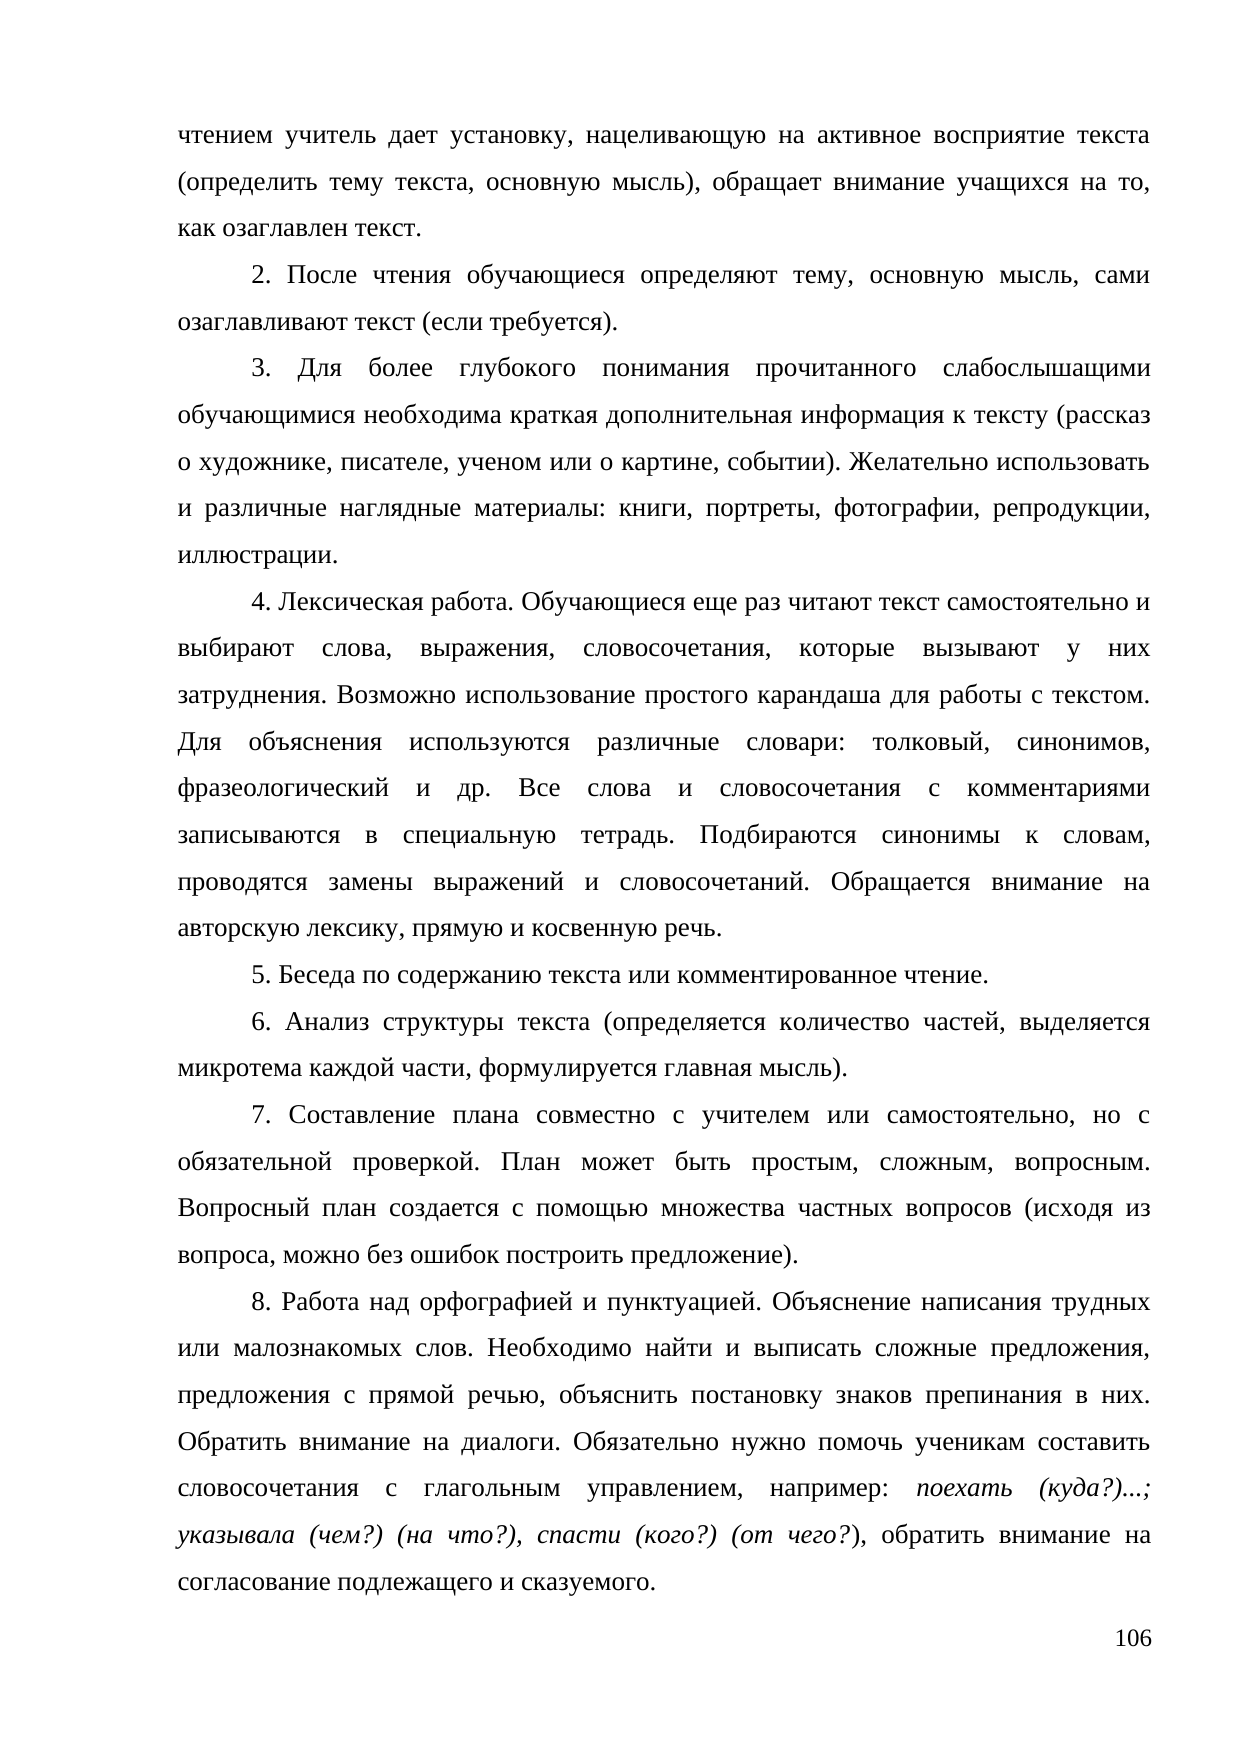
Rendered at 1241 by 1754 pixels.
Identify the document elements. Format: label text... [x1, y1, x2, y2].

text 2. После чтения обучающиеся определяют тему, основную мысль, сами озаглавливают текст (если требуется). [177, 258, 1152, 336]
text 5. Беседа по содержанию текста или комментированное чтение. [177, 958, 1152, 989]
text 6. Анализ структуры текста (определяется количество частей, выделяется микротема каждой части, формулируется главная мысль). [177, 1005, 1152, 1083]
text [177, 118, 1152, 243]
text 8. Работа над орфографией и пунктуацией. Объяснение написания трудных или малознакомых слов. Необходимо найти и выписать сложные предложения, предложения с прямой речью, объяснить постановку знаков препинания в них. Обратить внимание на диалоги. Обязательно нужно помочь ученикам составить словосочетания с глагольным управлением, например: поехать (куда?)...; указывала (чем?) (на что?), спасти (кого?) (от чего?), обратить внимание на согласование подлежащего и сказуемого. [177, 1285, 1152, 1596]
text 3. Для более глубокого понимания прочитанного слабослышащими обучающимися необходима краткая дополнительная информация к тексту (рассказ о художнике, писателе, ученом или о картине, событии). Желательно использовать и различные наглядные материалы: книги, портреты, фотографии, репродукции, иллюстрации. [177, 351, 1152, 569]
text 4. Лексическая работа. Обучающиеся еще раз читают текст самостоятельно и выбирают слова, выражения, словосочетания, которые вызывают у них затруднения. Возможно использование простого карандаша для работы с текстом. Для объяснения используются различные словари: толковый, синонимов, фразеологический и др. Все слова и словосочетания с комментариями записываются в специальную тетрадь. Подбираются синонимы к словам, проводятся замены выражений и словосочетаний. Обращается внимание на авторскую лексику, прямую и косвенную речь. [177, 585, 1152, 943]
text 7. Составление плана совместно с учителем или самостоятельно, но с обязательной проверкой. План может быть простым, сложным, вопросным. Вопросный план создается с помощью множества частных вопросов (исходя из вопроса, можно без ошибок построить предложение). [177, 1098, 1152, 1269]
